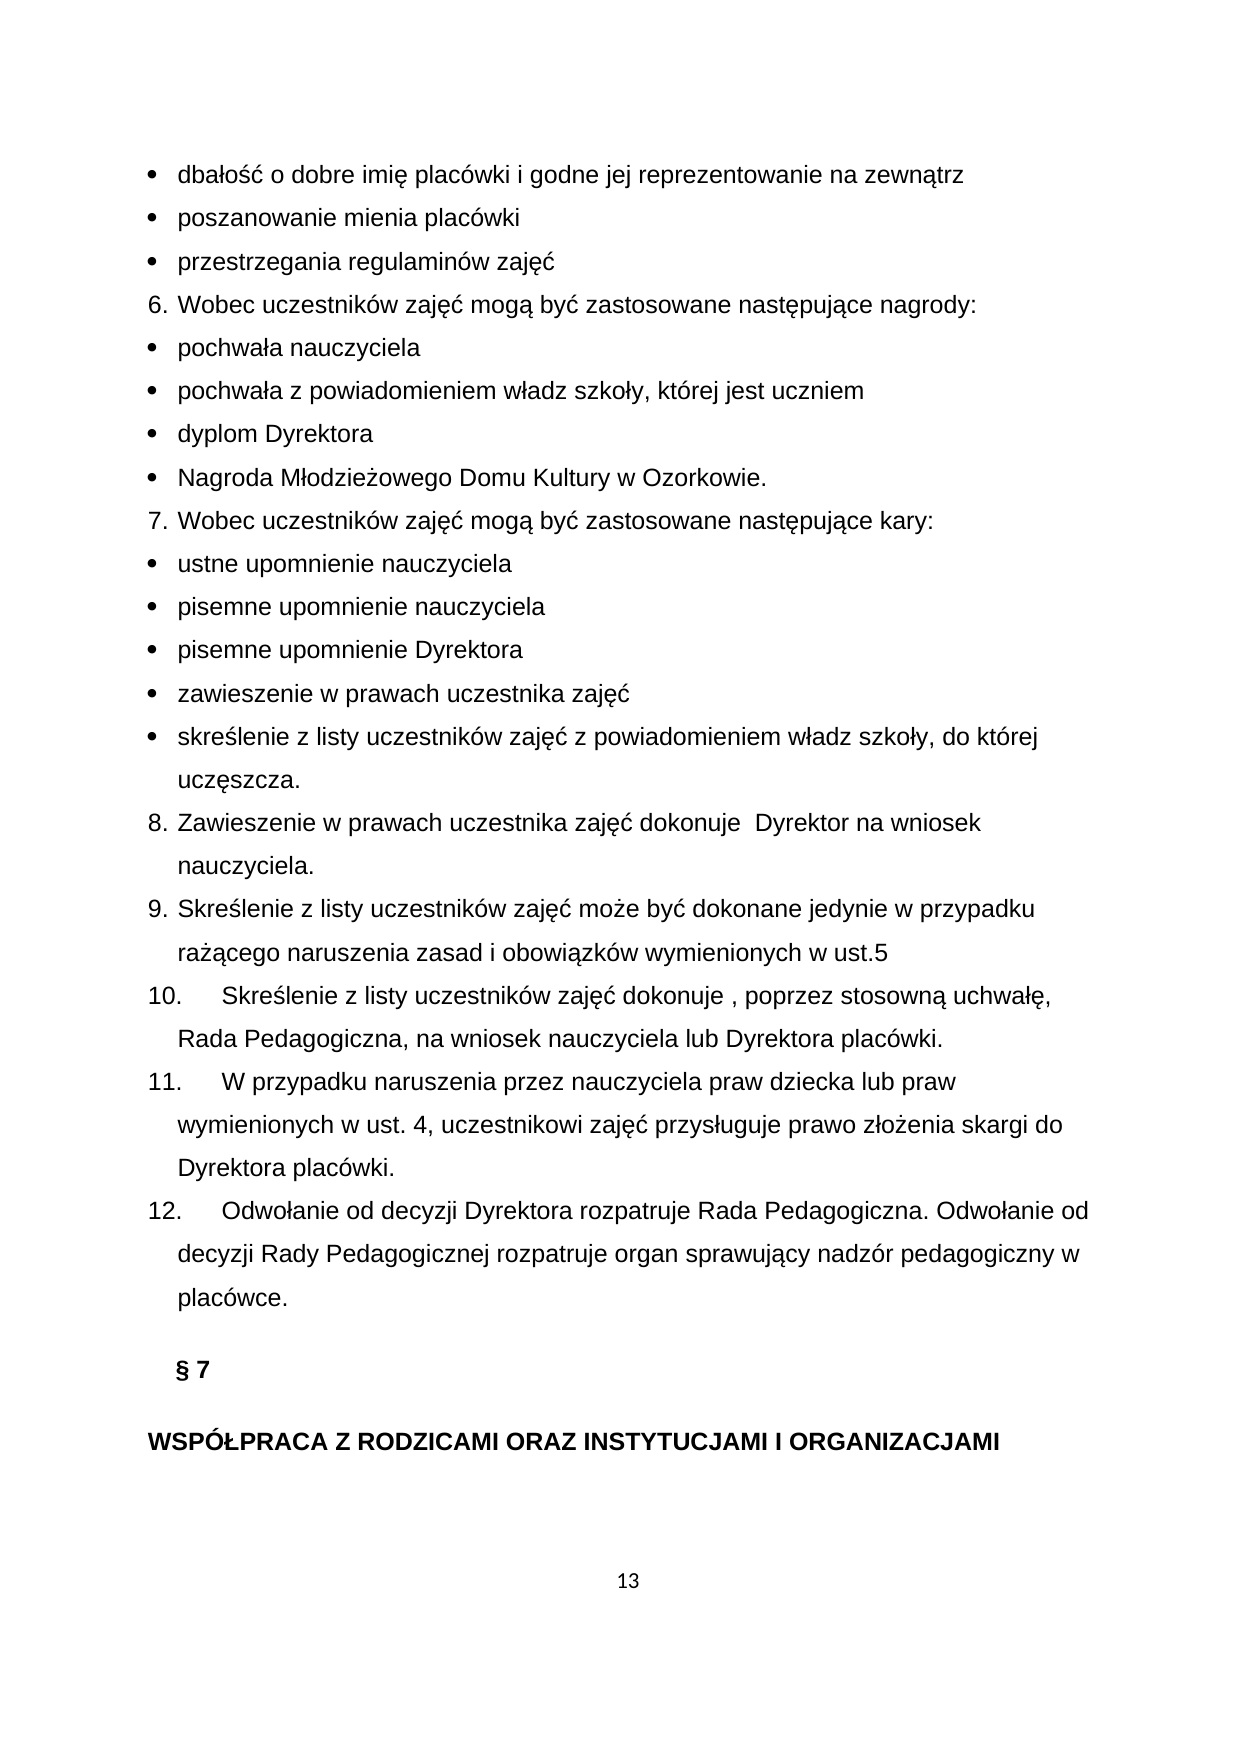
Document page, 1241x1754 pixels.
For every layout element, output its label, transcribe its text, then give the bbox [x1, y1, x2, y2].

list dbałość o dobre imię placówki i godne jej reprezentowanie na zewnątrz [148, 160, 1107, 189]
text WSPÓŁPRACA Z RODZICAMI ORAZ INSTYTUCJAMI I ORGANIZACJAMI [148, 1427, 1107, 1456]
list Skreślenie z listy uczestników zajęć dokonuje , poprzez stosowną uchwałę, Rada Pedagogiczna, na wniosek nauczyciela lub Dyrektora placówki. [148, 981, 1107, 1053]
list przestrzegania regulaminów zajęć [148, 247, 1107, 275]
list pochwała nauczyciela [148, 333, 1107, 362]
list dyplom Dyrektora [148, 419, 1107, 448]
list Wobec uczestników zajęć mogą być zastosowane następujące nagrody: [148, 290, 1107, 318]
list ustne upomnienie nauczyciela [148, 549, 1107, 578]
list pisemne upomnienie nauczyciela [148, 592, 1107, 621]
list pochwała z powiadomieniem władz szkoły, której jest uczniem [148, 376, 1107, 405]
list Nagroda Młodzieżowego Domu Kultury w Ozorkowie. [148, 463, 1107, 491]
list Skreślenie z listy uczestników zajęć może być dokonane jedynie w przypadku rażącego naruszenia zasad i obowiązków wymienionych w ust.5 [148, 894, 1107, 966]
list skreślenie z listy uczestników zajęć z powiadomieniem władz szkoły, do której uczęszcza. [148, 722, 1107, 794]
text § 7 [148, 1355, 1107, 1384]
list poszanowanie mienia placówki [148, 203, 1107, 232]
list Wobec uczestników zajęć mogą być zastosowane następujące kary: [148, 506, 1107, 534]
list Zawieszenie w prawach uczestnika zajęć dokonuje Dyrektor na wniosek nauczyciela. [148, 808, 1107, 880]
list pisemne upomnienie Dyrektora [148, 635, 1107, 664]
list W przypadku naruszenia przez nauczyciela praw dziecka lub praw wymienionych w ust. 4, uczestnikowi zajęć przysługuje prawo złożenia skargi do Dyrektora placówki. [148, 1067, 1107, 1182]
list Odwołanie od decyzji Dyrektora rozpatruje Rada Pedagogiczna. Odwołanie od decyzji Rady Pedagogicznej rozpatruje organ sprawujący nadzór pedagogiczny w placówce. [148, 1196, 1107, 1311]
list zawieszenie w prawach uczestnika zajęć [148, 679, 1107, 707]
